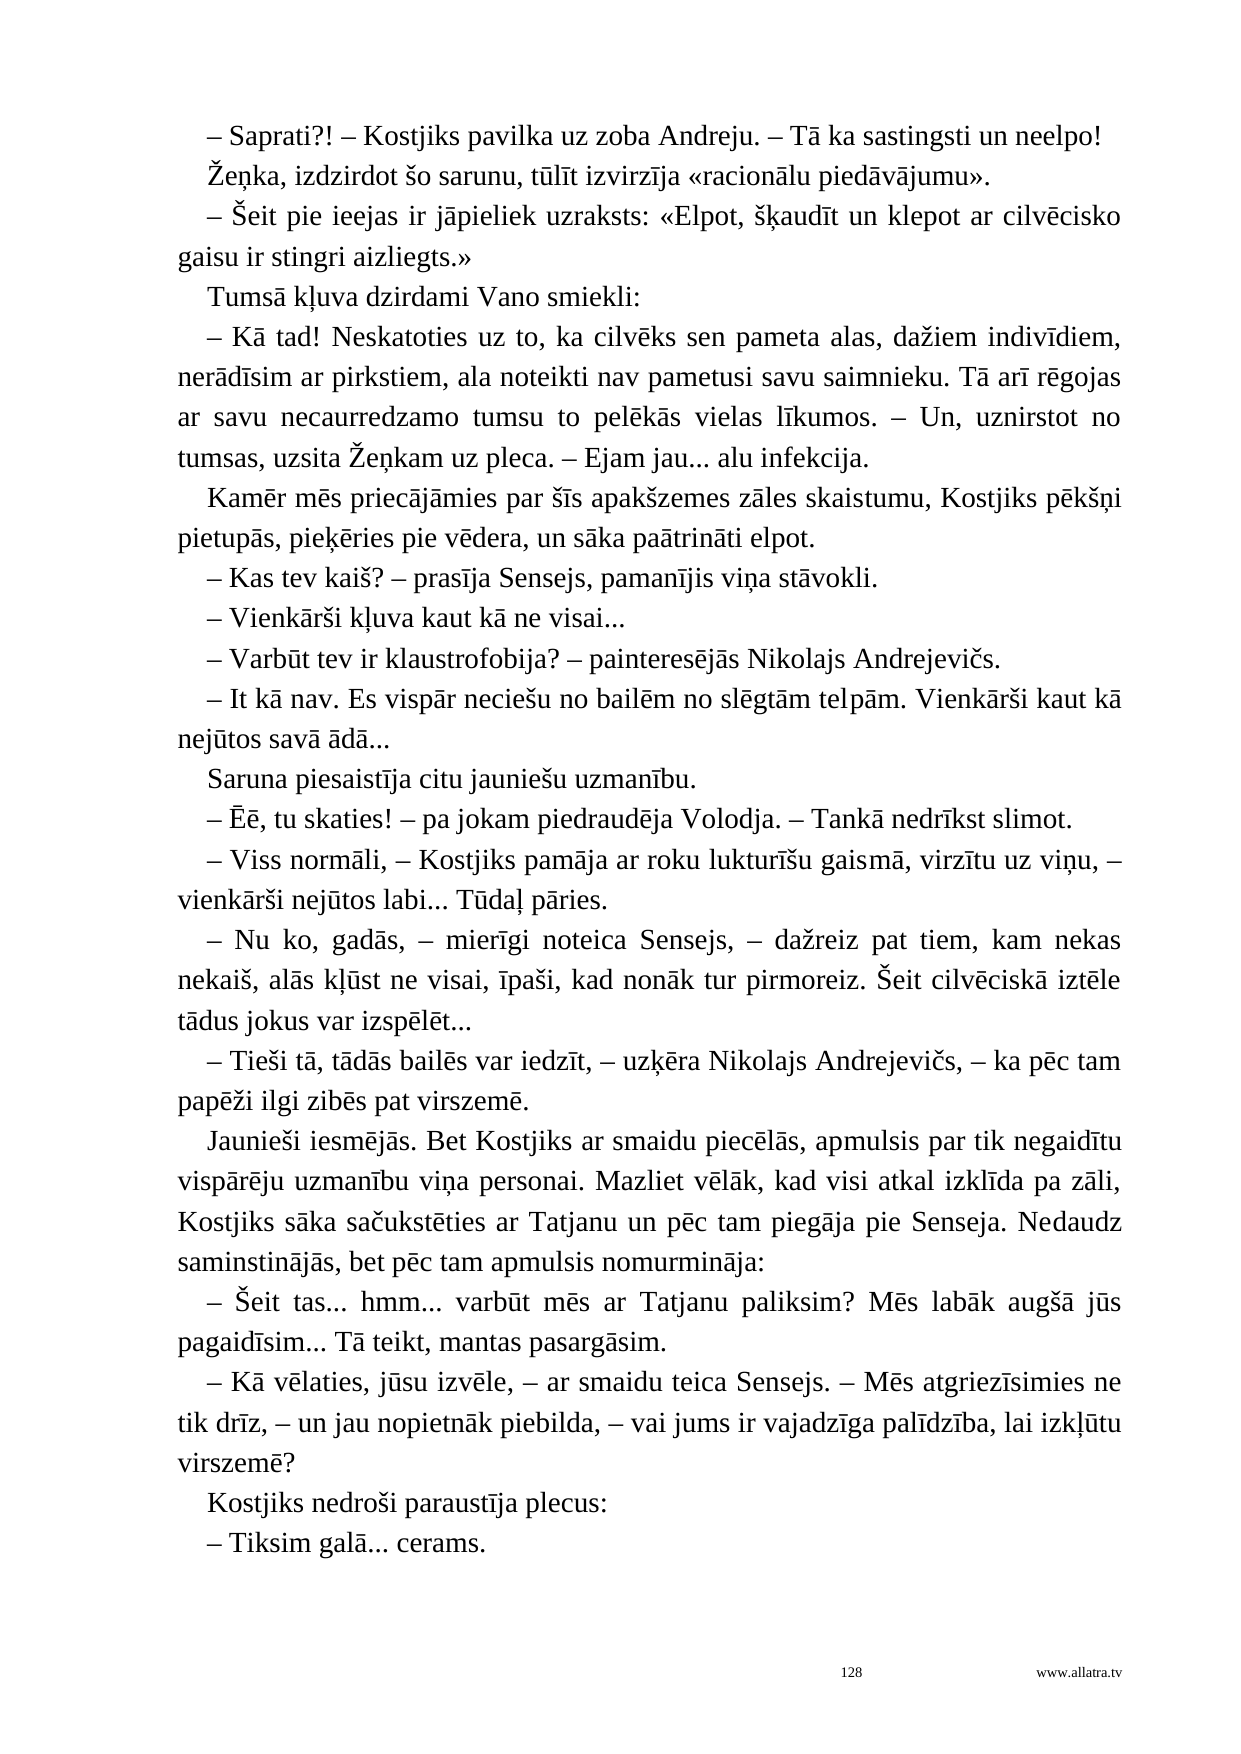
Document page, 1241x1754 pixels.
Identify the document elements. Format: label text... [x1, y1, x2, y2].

text – Tiksim galā... cerams. [177, 1525, 1122, 1559]
text – Ēē, tu skaties! – pa jokam piedraudēja Volodja. – Tankā nedrīkst slimot. [177, 802, 1122, 835]
text – Saprati?! – Kostjiks pavilka uz zoba Andreju. – Tā ka sastingsti un neelpo! [177, 118, 1122, 152]
text – Varbūt tev ir klaustrofobija? – painteresējās Nikolajs Andrejevičs. [177, 641, 1122, 674]
text Žeņka, izdzirdot šo sarunu, tūlīt izvirzīja «racionālu piedāvājumu». [177, 158, 1122, 192]
text – Kā tad! Neskatoties uz to, ka cilvēks sen pameta alas, dažiem indivīdiem, nerādīsim ar pirkstiem, ala noteikti nav pametusi savu saimnieku. Tā arī rēgojas ar savu necaurredzamo tumsu to pelēkās vielas līkumos. – Un, uznirstot no tumsas, uzsita Žeņkam uz pleca. – Ejam jau... alu infekcija. [177, 319, 1122, 473]
text – Tieši tā, tādās bailēs var iedzīt, – uzķēra Nikolajs Andrejevičs, – ka pēc tam papēži ilgi zibēs pat virszemē. [177, 1043, 1122, 1117]
text Kostjiks nedroši paraustīja plecus: [177, 1485, 1122, 1519]
text Tumsā kļuva dzirdami Vano smiekli: [177, 279, 1122, 312]
text – Kā vēlaties, jūsu izvēle, – ar smaidu teica Sensejs. – Mēs atgriezīsimies ne tik drīz, – un jau nopietnāk piebilda, – vai jums ir vajadzīga palīdzība, lai izkļūtu virszemē? [177, 1364, 1122, 1478]
text Saruna piesaistīja citu jauniešu uzmanību. [177, 761, 1122, 795]
text Kamēr mēs priecājāmies par šīs apakšzemes zāles skaistumu, Kostjiks pēkšņi pietupās, pieķēries pie vēdera, un sāka paātrināti elpot. [177, 480, 1122, 554]
text – Viss normāli, – Kostjiks pamāja ar roku lukturīšu gaismā, virzītu uz viņu, – vienkārši nejūtos labi... Tūdaļ pāries. [177, 842, 1122, 916]
text Jaunieši iesmējās. Bet Kostjiks ar smaidu piecēlās, apmulsis par tik negaidītu vispārēju uzmanību viņa personai. Mazliet vēlāk, kad visi atkal izklīda pa zāli, Kostjiks sāka sačukstēties ar Tatjanu un pēc tam piegāja pie Senseja. Nedaudz saminstinājās, bet pēc tam apmulsis nomurmināja: [177, 1123, 1122, 1277]
text – Kas tev kaiš? – prasīja Sensejs, pamanījis viņa stāvokli. [177, 560, 1122, 594]
text – Šeit pie ieejas ir jāpieliek uzraksts: «Elpot, šķaudīt un klepot ar cilvēcisko gaisu ir stingri aizliegts.» [177, 198, 1122, 272]
text – Vienkārši kļuva kaut kā ne visai... [177, 601, 1122, 634]
text – It kā nav. Es vispār neciešu no bailēm no slēgtām telpām. Vienkārši kaut kā nejūtos savā ādā... [177, 681, 1122, 755]
text – Nu ko, gadās, – mierīgi noteica Sensejs, – dažreiz pat tiem, kam nekas nekaiš, alās kļūst ne visai, īpaši, kad nonāk tur pirmoreiz. Šeit cilvēciskā iztēle tādus jokus var izspēlēt... [177, 922, 1122, 1036]
text – Šeit tas... hmm... varbūt mēs ar Tatjanu paliksim? Mēs labāk augšā jūs pagaidīsim... Tā teikt, mantas pasargāsim. [177, 1284, 1122, 1358]
